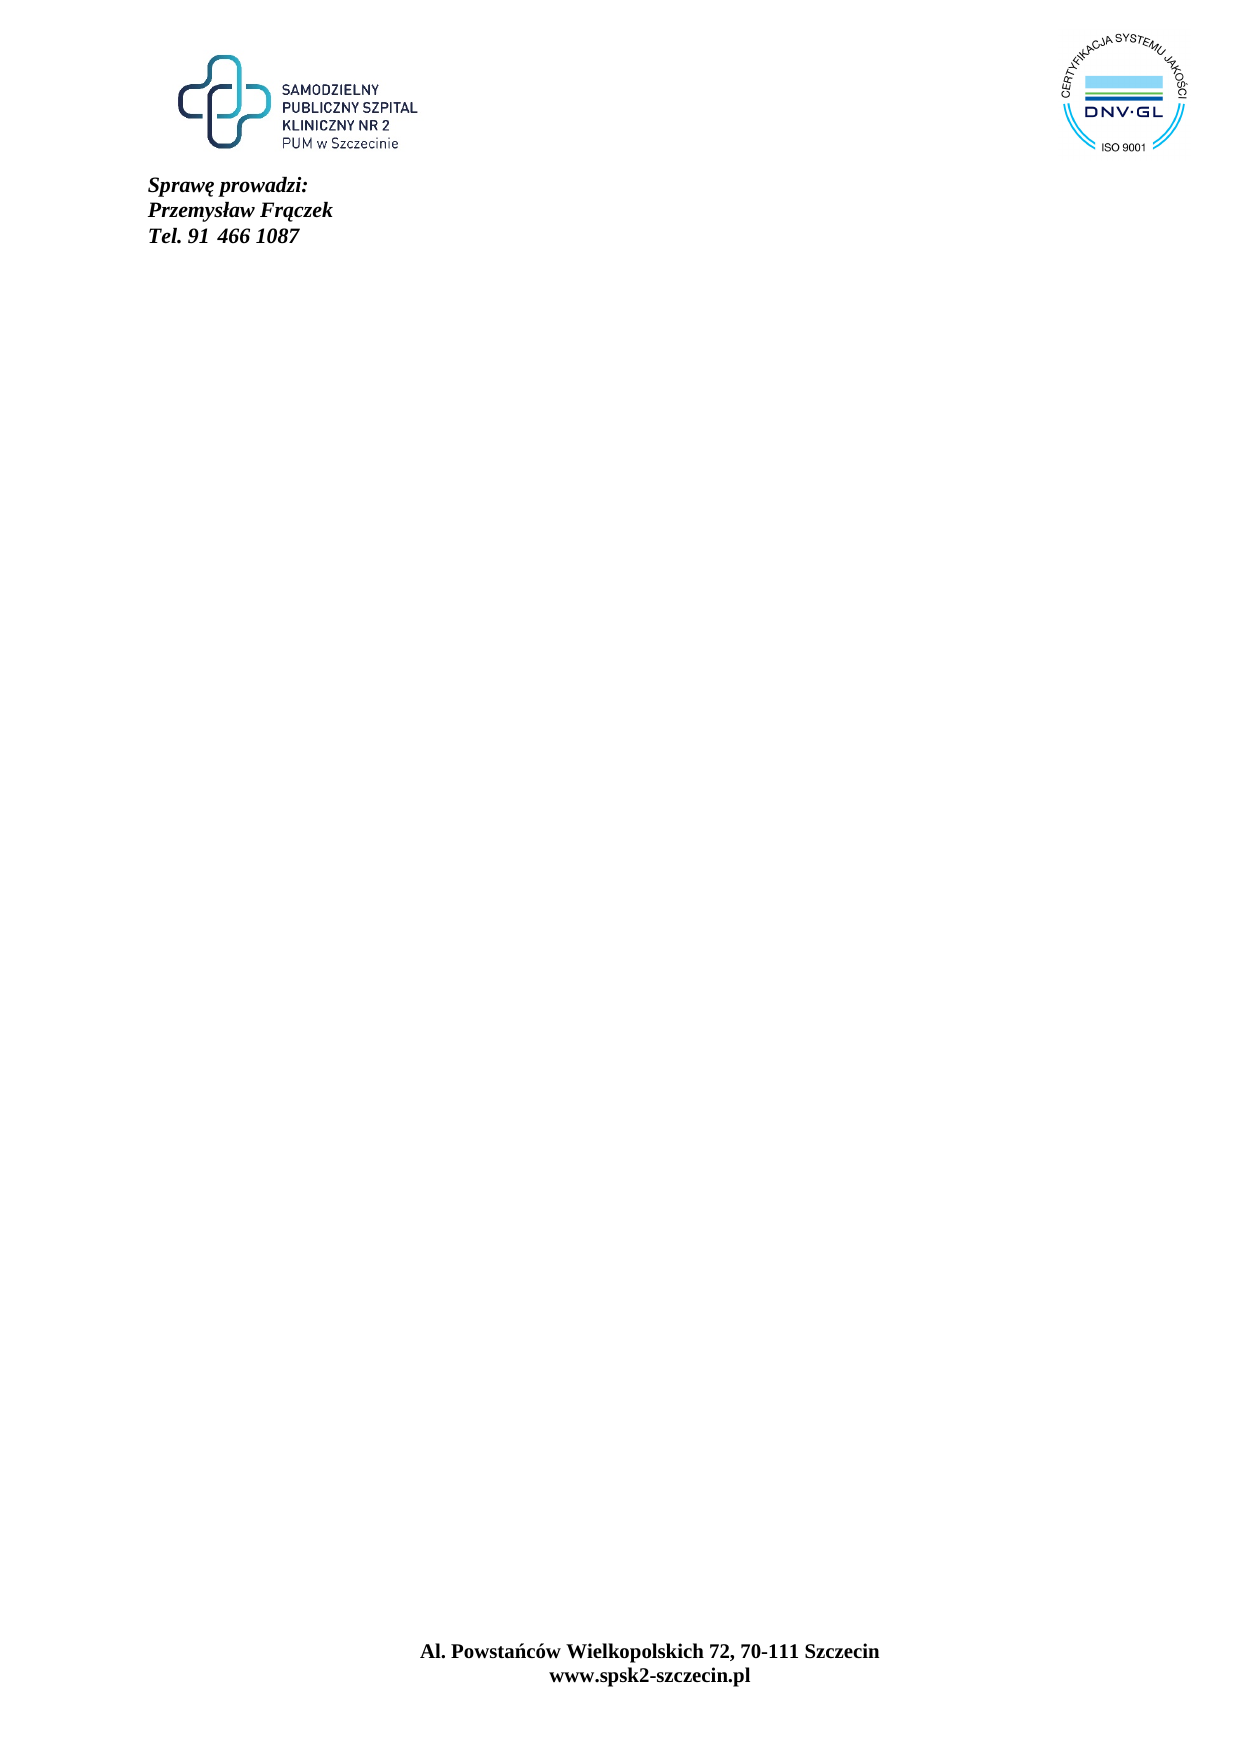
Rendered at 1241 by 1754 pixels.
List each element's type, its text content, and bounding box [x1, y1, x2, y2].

text Sprawę prowadzi: [148, 172, 1152, 197]
text Tel. 91 466 1087 [148, 223, 1152, 248]
text Przemysław Frączek [148, 197, 1152, 223]
picture [152, 29, 442, 173]
